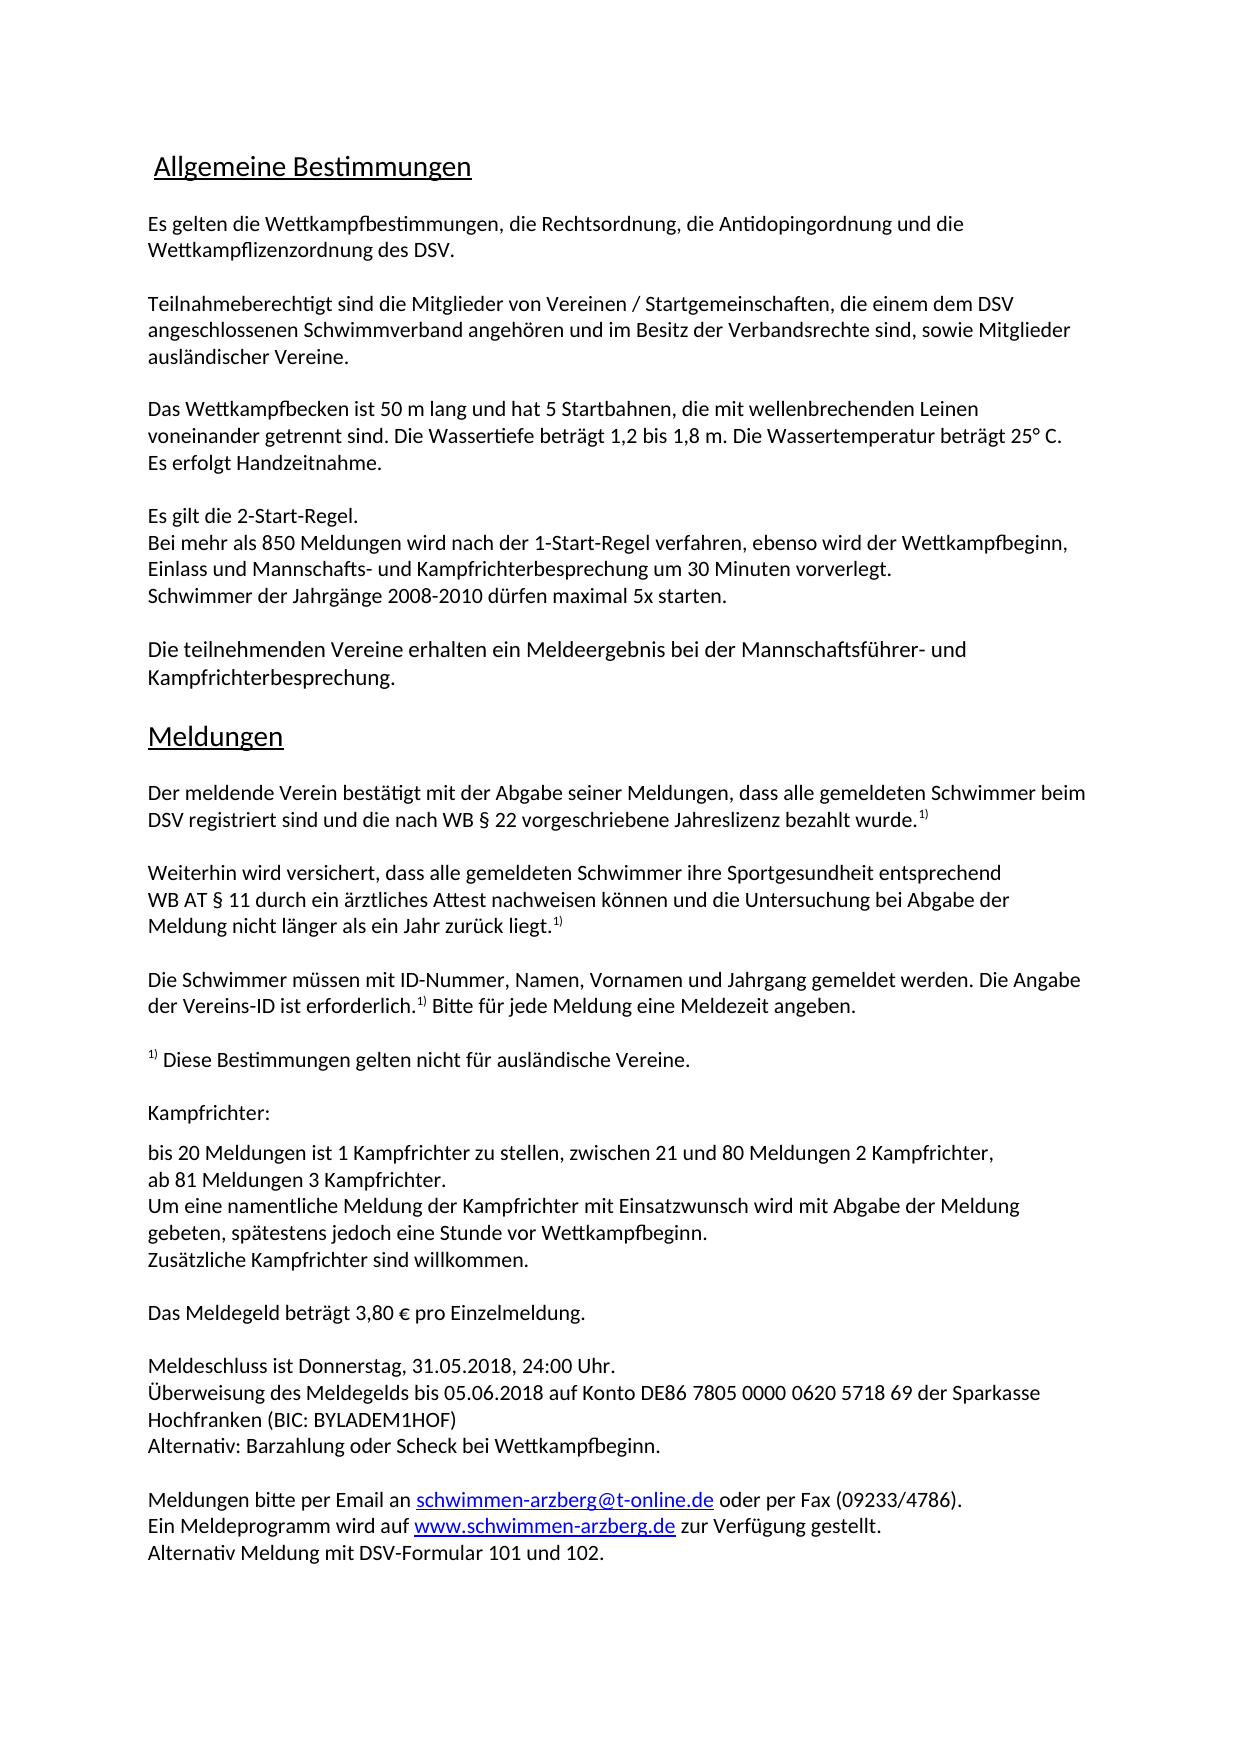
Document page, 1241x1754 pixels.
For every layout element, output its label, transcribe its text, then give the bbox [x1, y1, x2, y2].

text Es gilt die 2-Start-Regel. [148, 502, 1093, 529]
text Bei mehr als 850 Meldungen wird nach der 1-Start-Regel verfahren, ebenso wird der Wettkampfbeginn, Einlass und Mannschafts- und Kampfrichterbesprechung um 30 Minuten vorverlegt. [148, 529, 1093, 582]
text Überweisung des Meldegelds bis 05.06.2018 auf Konto DE86 7805 0000 0620 5718 69 der Sparkasse Hochfranken (BIC: BYLADEM1HOF) [148, 1379, 1093, 1432]
text ab 81 Meldungen 3 Kampfrichter. [148, 1166, 1093, 1192]
text WB AT § 11 durch ein ärztliches Attest nachweisen können und die Untersuchung bei Abgabe der Meldung nicht länger als ein Jahr zurück liegt.1) [148, 886, 1093, 939]
text Zusätzliche Kampfrichter sind willkommen. [148, 1246, 1093, 1272]
text Meldeschluss ist Donnerstag, 31.05.2018, 24:00 Uhr. [148, 1352, 1093, 1379]
text Weiterhin wird versichert, dass alle gemeldeten Schwimmer ihre Sportgesundheit entsprechend [148, 859, 1093, 886]
text Teilnahmeberechtigt sind die Mitglieder von Vereinen / Startgemeinschaften, die einem dem DSV angeschlossenen Schwimmverband angehören und im Besitz der Verbandsrechte sind, sowie Mitglieder ausländischer Vereine. [148, 290, 1093, 370]
text Es gelten die Wettkampfbestimmungen, die Rechtsordnung, die Antidopingordnung und die Wettkampflizenzordnung des DSV. [148, 210, 1093, 263]
text Ein Meldeprogramm wird auf www.schwimmen-arzberg.de zur Verfügung gestellt. [148, 1512, 1093, 1539]
text Kampfrichter: [148, 1099, 1093, 1126]
text Der meldende Verein bestätigt mit der Abgabe seiner Meldungen, dass alle gemeldeten Schwimmer beim DSV registriert sind und die nach WB § 22 vorgeschriebene Jahreslizenz bezahlt wurde.1) [148, 779, 1093, 832]
text Schwimmer der Jahrgänge 2008-2010 dürfen maximal 5x starten. [148, 582, 1093, 609]
text Meldungen bitte per Email an schwimmen-arzberg@t-online.de oder per Fax (09233/4786). [148, 1486, 1093, 1512]
text Meldungen [148, 718, 1093, 754]
text Allgemeine Bestimmungen [153, 148, 1093, 183]
text Alternativ: Barzahlung oder Scheck bei Wettkampfbeginn. [148, 1432, 1093, 1459]
text Das Wettkampfbecken ist 50 m lang und hat 5 Startbahnen, die mit wellenbrechenden Leinen voneinander getrennt sind. Die Wassertiefe beträgt 1,2 bis 1,8 m. Die Wassertemperatur beträgt 25° C. [148, 395, 1093, 449]
text Das Meldegeld beträgt 3,80 € pro Einzelmeldung. [148, 1299, 1093, 1326]
text bis 20 Meldungen ist 1 Kampfrichter zu stellen, zwischen 21 und 80 Meldungen 2 Kampfrichter, [148, 1139, 1093, 1166]
text Um eine namentliche Meldung der Kampfrichter mit Einsatzwunsch wird mit Abgabe der Meldung gebeten, spätestens jedoch eine Stunde vor Wettkampfbeginn. [148, 1192, 1093, 1246]
text 1) Diese Bestimmungen gelten nicht für ausländische Vereine. [148, 1046, 1093, 1072]
text Es erfolgt Handzeitnahme. [148, 449, 1093, 475]
text Die teilnehmenden Vereine erhalten ein Meldeergebnis bei der Mannschaftsführer- und Kampfrichterbesprechung. [148, 635, 1093, 691]
text Alternativ Meldung mit DSV-Formular 101 und 102. [148, 1539, 1093, 1566]
text Die Schwimmer müssen mit ID-Nummer, Namen, Vornamen und Jahrgang gemeldet werden. Die Angabe der Vereins-ID ist erforderlich.1) Bitte für jede Meldung eine Meldezeit angeben. [148, 966, 1093, 1019]
